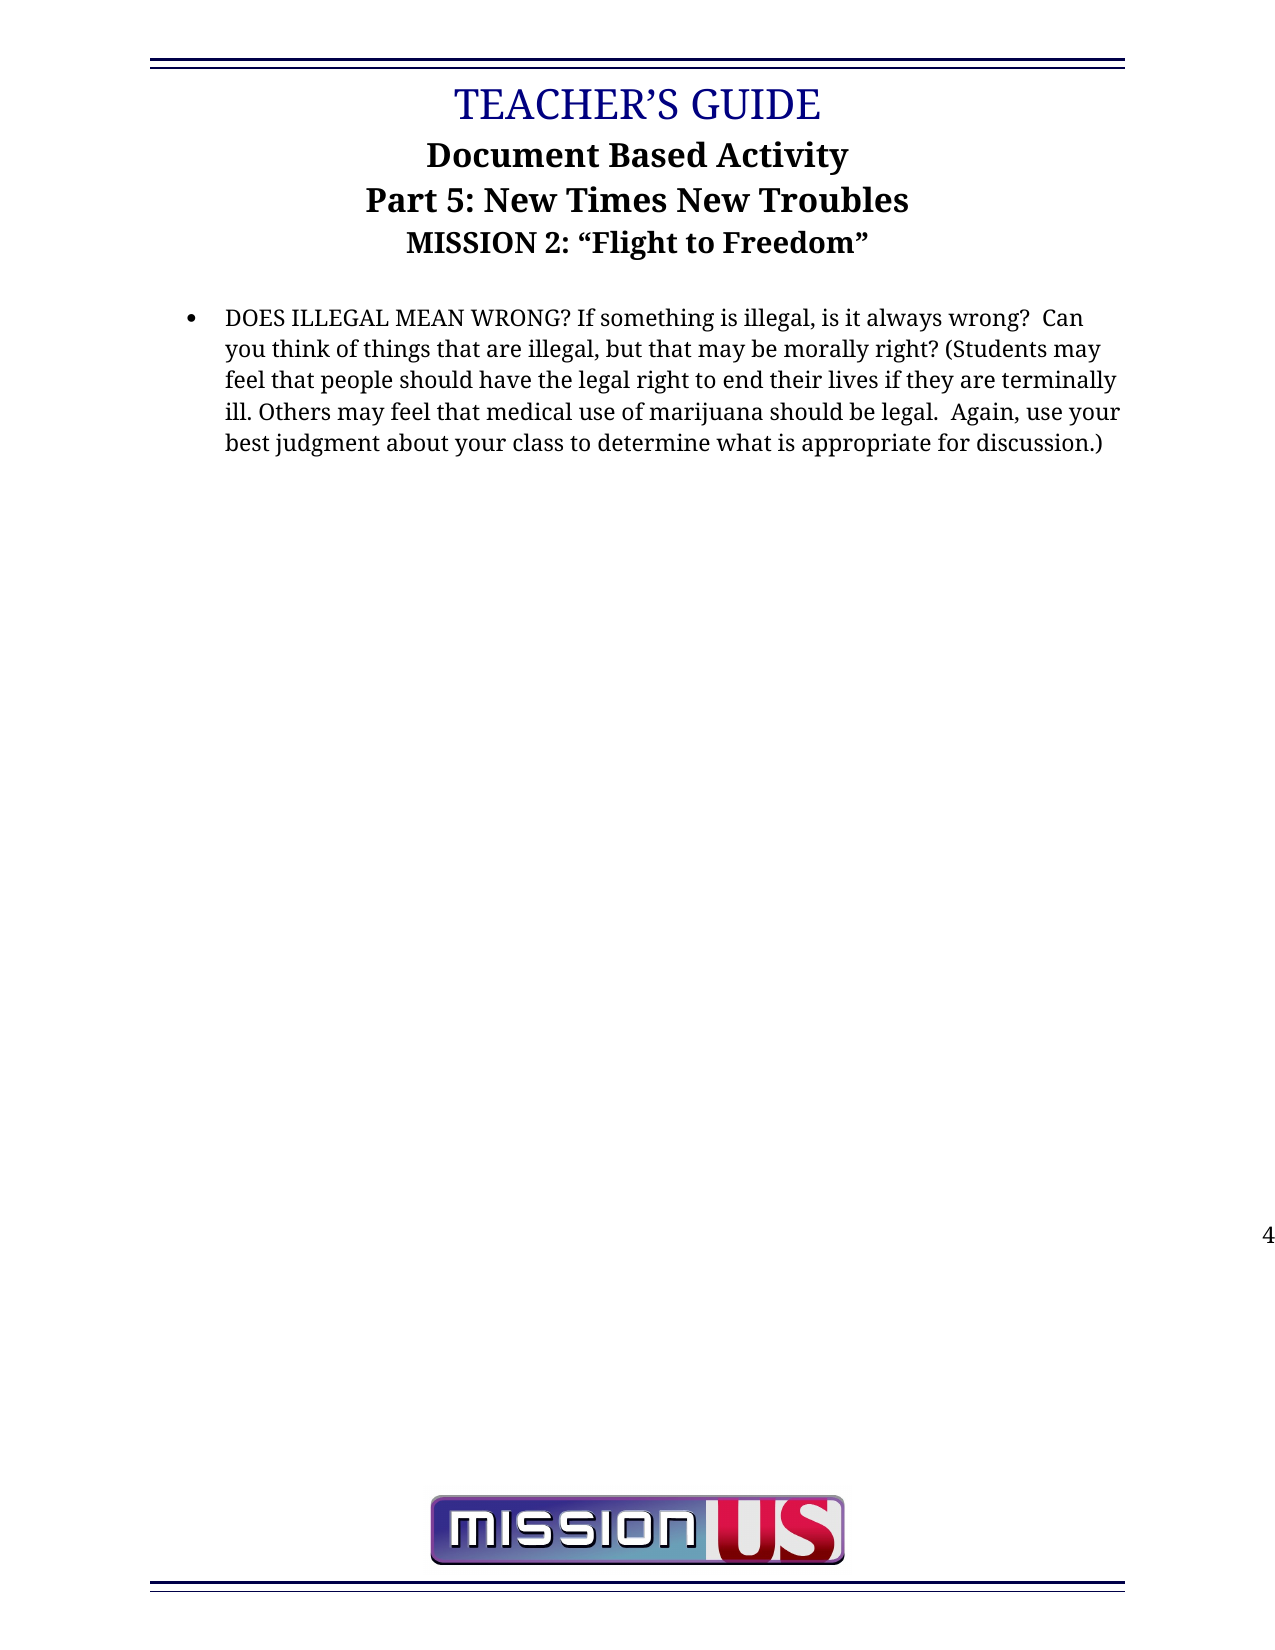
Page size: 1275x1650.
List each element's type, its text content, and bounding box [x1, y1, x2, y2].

picture [423, 1485, 852, 1575]
list DOES ILLEGAL MEAN WRONG? If something is illegal, is it always wrong? Can you think of things that are illegal, but that may be morally right? (Students may feel that people should have the legal right to end their lives if they are terminally ill. Others may feel that medical use of marijuana should be legal. Again, use your best judgment about your class to determine what is appropriate for discussion.) [187, 302, 1125, 458]
